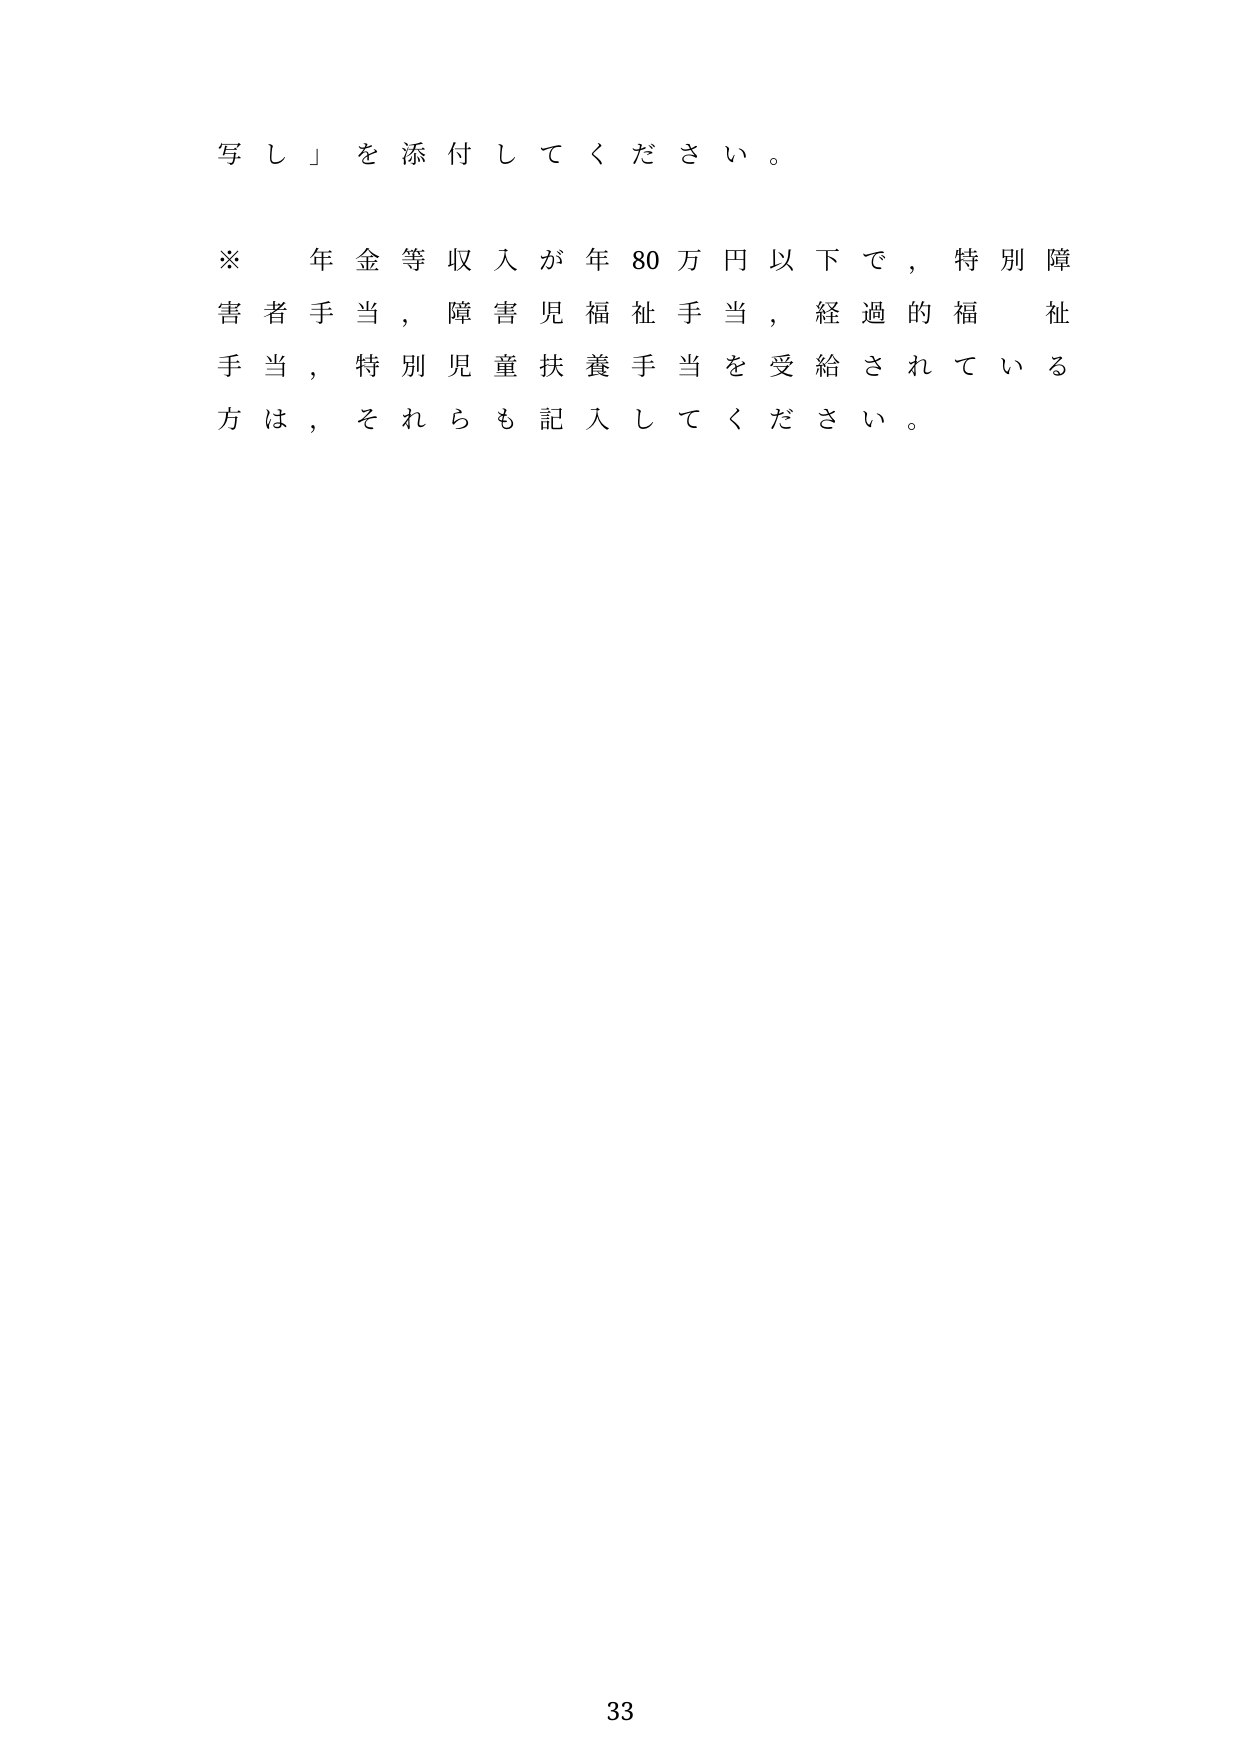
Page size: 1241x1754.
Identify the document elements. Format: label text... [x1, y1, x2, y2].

text ※ 年金等収入が年80万円以下で，特別障害者手当，障害児福祉手当，経過的福 祉手当，特別児童扶養手当を受給されている方は，それらも記入してください。 [148, 232, 1115, 444]
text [148, 126, 1115, 179]
